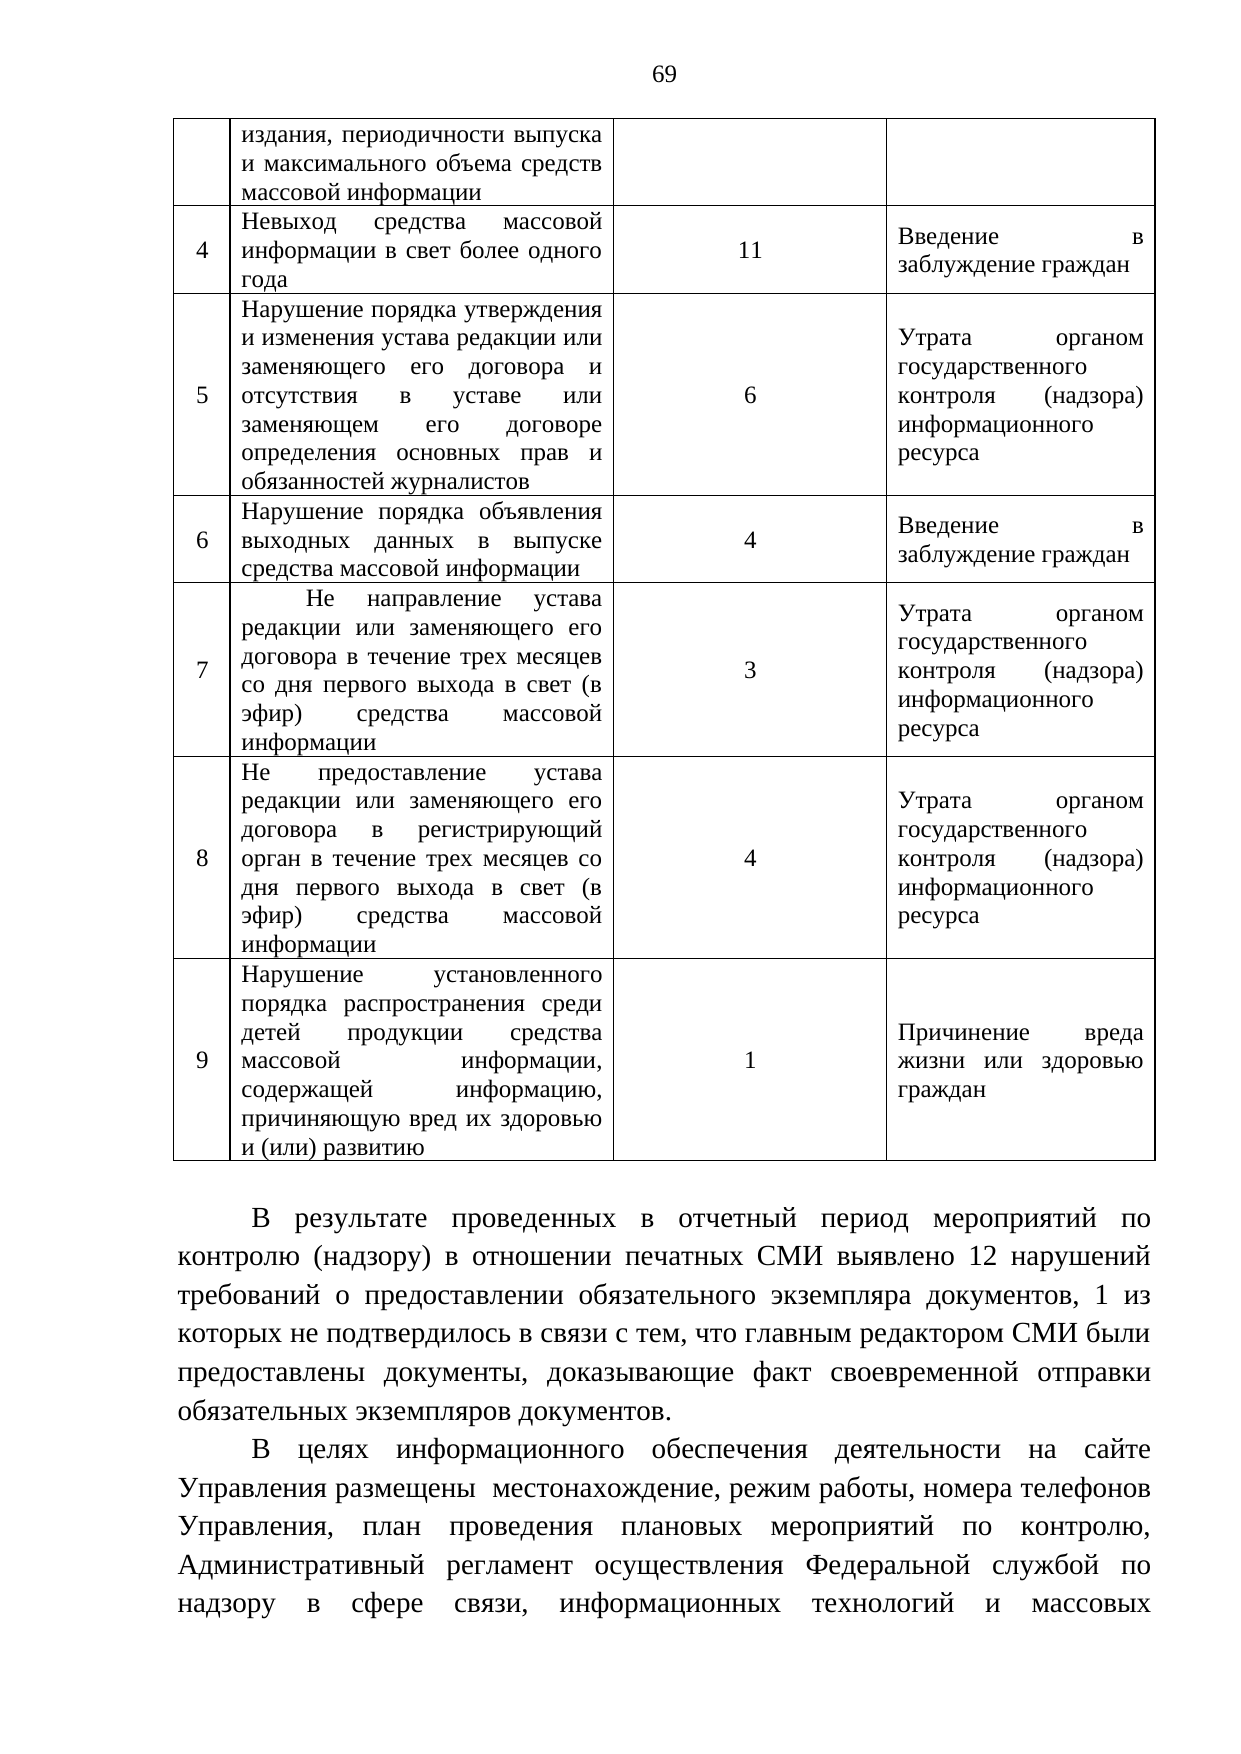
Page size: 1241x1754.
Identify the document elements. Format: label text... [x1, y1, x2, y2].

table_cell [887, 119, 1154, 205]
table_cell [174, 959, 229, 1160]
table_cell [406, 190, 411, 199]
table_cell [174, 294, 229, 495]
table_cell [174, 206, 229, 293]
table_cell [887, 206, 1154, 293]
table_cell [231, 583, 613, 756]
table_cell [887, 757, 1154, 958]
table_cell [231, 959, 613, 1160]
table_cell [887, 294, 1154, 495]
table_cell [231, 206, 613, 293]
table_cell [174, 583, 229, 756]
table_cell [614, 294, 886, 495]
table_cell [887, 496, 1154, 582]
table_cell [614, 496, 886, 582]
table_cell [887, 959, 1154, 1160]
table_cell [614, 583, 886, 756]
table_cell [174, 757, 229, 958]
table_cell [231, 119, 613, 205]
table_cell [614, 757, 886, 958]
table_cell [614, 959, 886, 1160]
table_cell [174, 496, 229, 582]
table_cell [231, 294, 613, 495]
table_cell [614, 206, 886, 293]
text В результате проведенных в отчетный период мероприятий по контролю (надзору) в отношении печатных СМИ выявлено 12 нарушений требований о предоставлении обязательного экземпляра документов, 1 из которых не подтвердилось в связи с тем, что главным редактором СМИ были предоставлены документы, доказывающие факт своевременной отправки обязательных экземпляров документов. [177, 1200, 1152, 1426]
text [177, 1431, 1152, 1619]
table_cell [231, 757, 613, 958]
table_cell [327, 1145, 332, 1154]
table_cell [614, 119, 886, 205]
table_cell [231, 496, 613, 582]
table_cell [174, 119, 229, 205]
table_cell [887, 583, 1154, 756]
